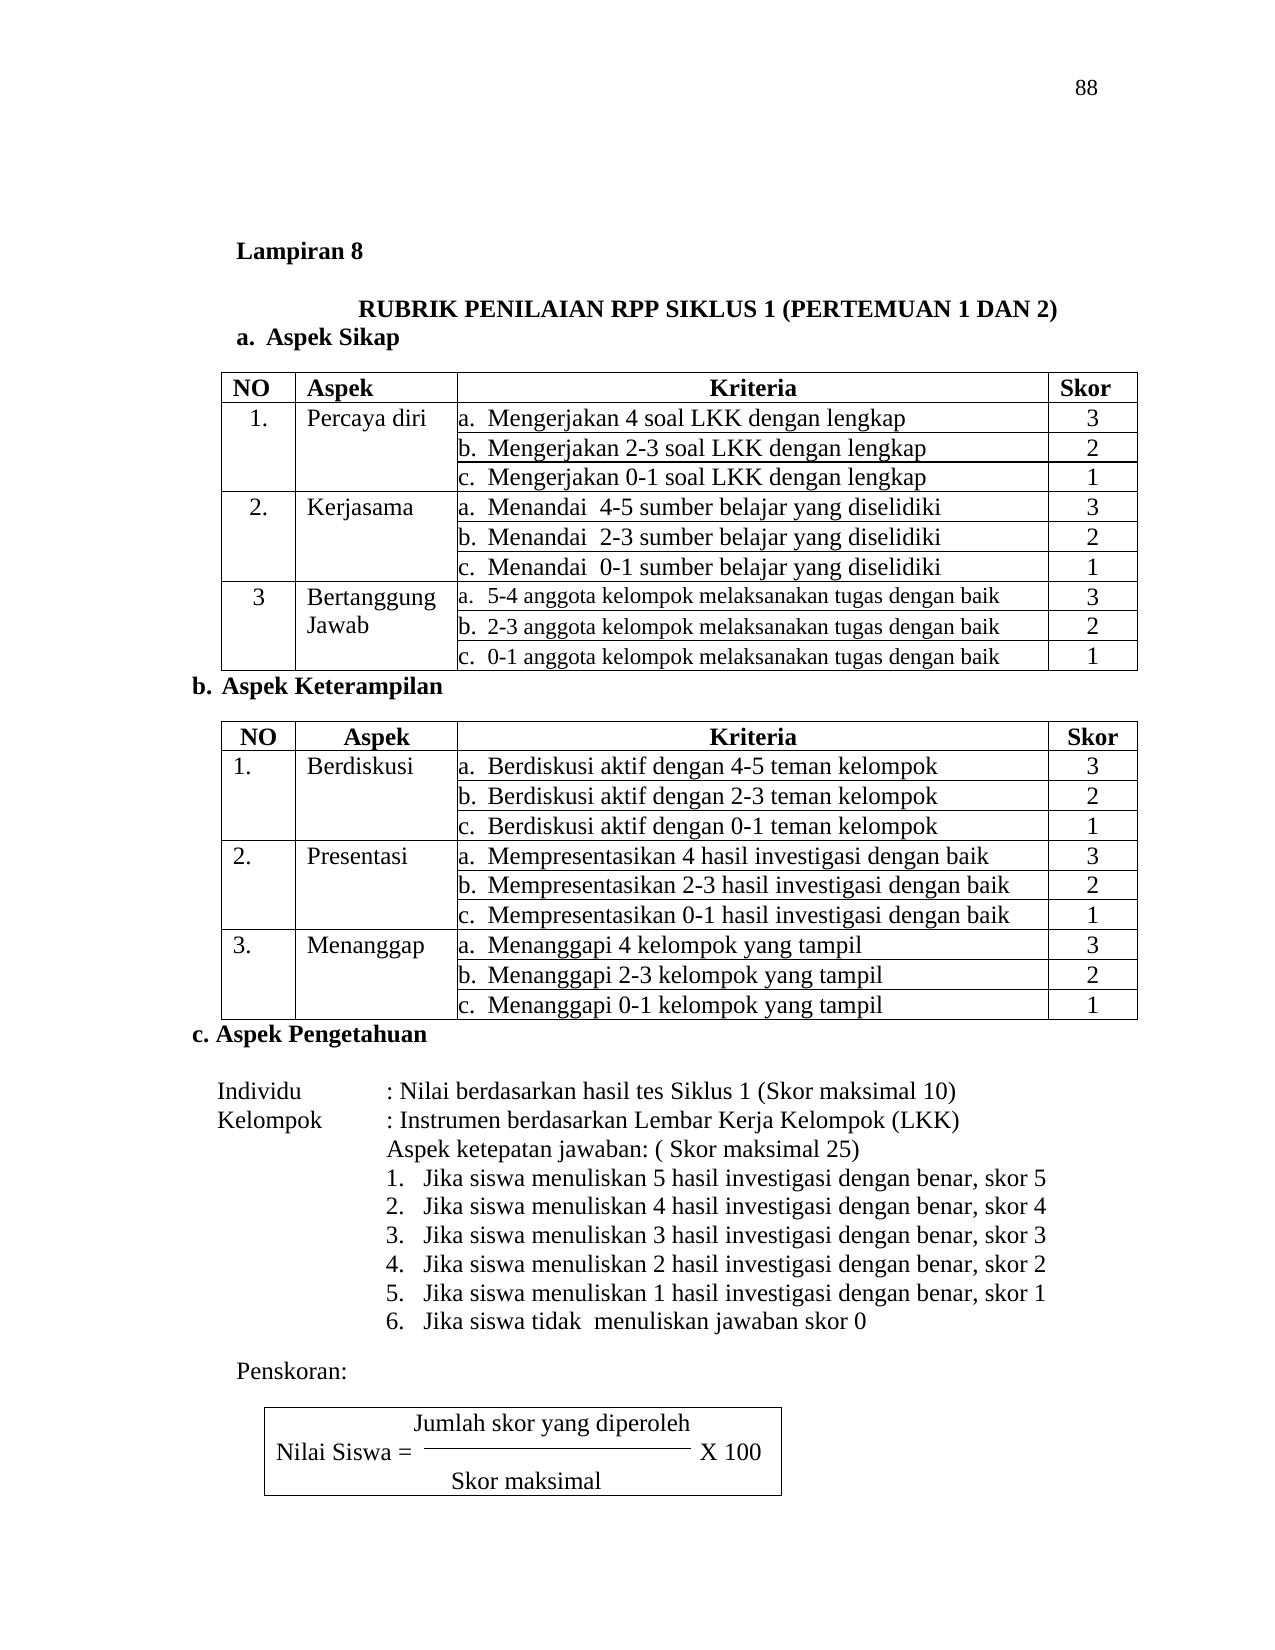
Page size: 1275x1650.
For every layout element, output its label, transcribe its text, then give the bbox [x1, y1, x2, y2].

table_cell 1 [1049, 552, 1137, 581]
table_cell 3 [1049, 751, 1137, 780]
list Aspek ketepatan jawaban: ( Skor maksimal 25) [192, 1134, 1098, 1163]
table_cell 3 [1049, 841, 1137, 869]
list Jika siswa menuliskan 1 hasil investigasi dengan benar, skor 1 [386, 1278, 1098, 1306]
table_cell Mengerjakan 0-1 soal LKK dengan lengkap [458, 463, 1048, 491]
table_header Skor [1049, 373, 1137, 402]
table_cell 1 [1049, 463, 1137, 491]
text Penskoran: [236, 1356, 1098, 1385]
table_cell 2 [1049, 960, 1137, 989]
table_cell 2 [1049, 611, 1137, 640]
list RUBRIK PENILAIAN RPP SIKLUS 1 (PERTEMUAN 1 DAN 2) [318, 294, 1098, 322]
list Jika siswa menuliskan 4 hasil investigasi dengan benar, skor 4 [386, 1191, 1098, 1220]
table_cell Menandai 2-3 sumber belajar yang diselidiki [458, 522, 1048, 551]
table_cell 1 [1049, 900, 1137, 929]
table_header NO [222, 373, 295, 402]
table_cell Menanggapi 2-3 kelompok yang tampil [458, 960, 1048, 989]
table_cell 2 [1049, 781, 1137, 810]
list Jika siswa menuliskan 2 hasil investigasi dengan benar, skor 2 [386, 1249, 1098, 1278]
table_cell 3 [1049, 582, 1137, 610]
table_header Skor [1049, 722, 1137, 750]
table_cell Menandai 0-1 sumber belajar yang diselidiki [458, 552, 1048, 581]
table_cell Mempresentasikan 0-1 hasil investigasi dengan baik [458, 900, 1048, 929]
table_cell Mempresentasikan 4 hasil investigasi dengan baik [458, 841, 1048, 869]
table_cell Bertanggung Jawab [296, 582, 457, 670]
table_cell 1. [222, 403, 295, 491]
table_cell 2. [222, 492, 295, 581]
table_cell 2-3 anggota kelompok melaksanakan tugas dengan baik [458, 611, 1048, 640]
table_cell Berdiskusi aktif dengan 2-3 teman kelompok [458, 781, 1048, 810]
table_header NO [222, 722, 295, 750]
table_cell Menanggapi 4 kelompok yang tampil [458, 930, 1048, 959]
list Jika siswa menuliskan 5 hasil investigasi dengan benar, skor 5 [386, 1163, 1098, 1191]
table_header Kriteria [458, 722, 1048, 750]
table_cell Berdiskusi aktif dengan 4-5 teman kelompok [458, 751, 1048, 780]
table_cell Menanggapi 0-1 kelompok yang tampil [458, 990, 1048, 1018]
table_cell Mengerjakan 4 soal LKK dengan lengkap [458, 403, 1048, 432]
table_header Jumlah skor yang diperoleh Nilai Siswa = X 100 Skor maksimal [265, 1408, 781, 1494]
table_cell Mempresentasikan 2-3 hasil investigasi dengan baik [458, 871, 1048, 899]
list Aspek Keterampilan [192, 671, 1098, 700]
table_header Kriteria [458, 373, 1048, 402]
table_cell 2 [1049, 522, 1137, 551]
table_cell 2. [222, 841, 295, 929]
table_cell 5-4 anggota kelompok melaksanakan tugas dengan baik [458, 582, 1048, 610]
list Lampiran 8 [236, 236, 1098, 265]
table_cell 3 [222, 582, 295, 670]
table_cell 0-1 anggota kelompok melaksanakan tugas dengan baik [458, 641, 1048, 670]
table_cell Presentasi [296, 841, 457, 929]
table_cell 3 [1049, 403, 1137, 432]
table_cell 3 [1049, 492, 1137, 521]
table_cell 3 [1049, 930, 1137, 959]
table_cell 1 [1049, 811, 1137, 840]
list Kelompok : Instrumen berdasarkan Lembar Kerja Kelompok (LKK) [192, 1105, 1098, 1134]
list Jika siswa menuliskan 3 hasil investigasi dengan benar, skor 3 [386, 1220, 1098, 1249]
table_cell Berdiskusi [296, 751, 457, 840]
table_cell 3. [222, 930, 295, 1018]
list Aspek Sikap [236, 322, 1098, 351]
table_cell 2 [1049, 871, 1137, 899]
table_header Aspek [296, 722, 457, 750]
table_cell Berdiskusi aktif dengan 0-1 teman kelompok [458, 811, 1048, 840]
table_cell 1. [222, 751, 295, 840]
table_cell 2 [1049, 433, 1137, 461]
list Jika siswa tidak menuliskan jawaban skor 0 [386, 1306, 1098, 1335]
list c. Aspek Pengetahuan [192, 1019, 1098, 1048]
table_cell Percaya diri [296, 403, 457, 491]
table_cell Mengerjakan 2-3 soal LKK dengan lengkap [458, 433, 1048, 461]
table_header Aspek [296, 373, 457, 402]
table_cell Menanggap [296, 930, 457, 1018]
list Individu : Nilai berdasarkan hasil tes Siklus 1 (Skor maksimal 10) [192, 1076, 1098, 1105]
table_cell Menandai 4-5 sumber belajar yang diselidiki [458, 492, 1048, 521]
table_cell Kerjasama [296, 492, 457, 581]
table_cell 1 [1049, 641, 1137, 670]
table_cell 1 [1049, 990, 1137, 1018]
